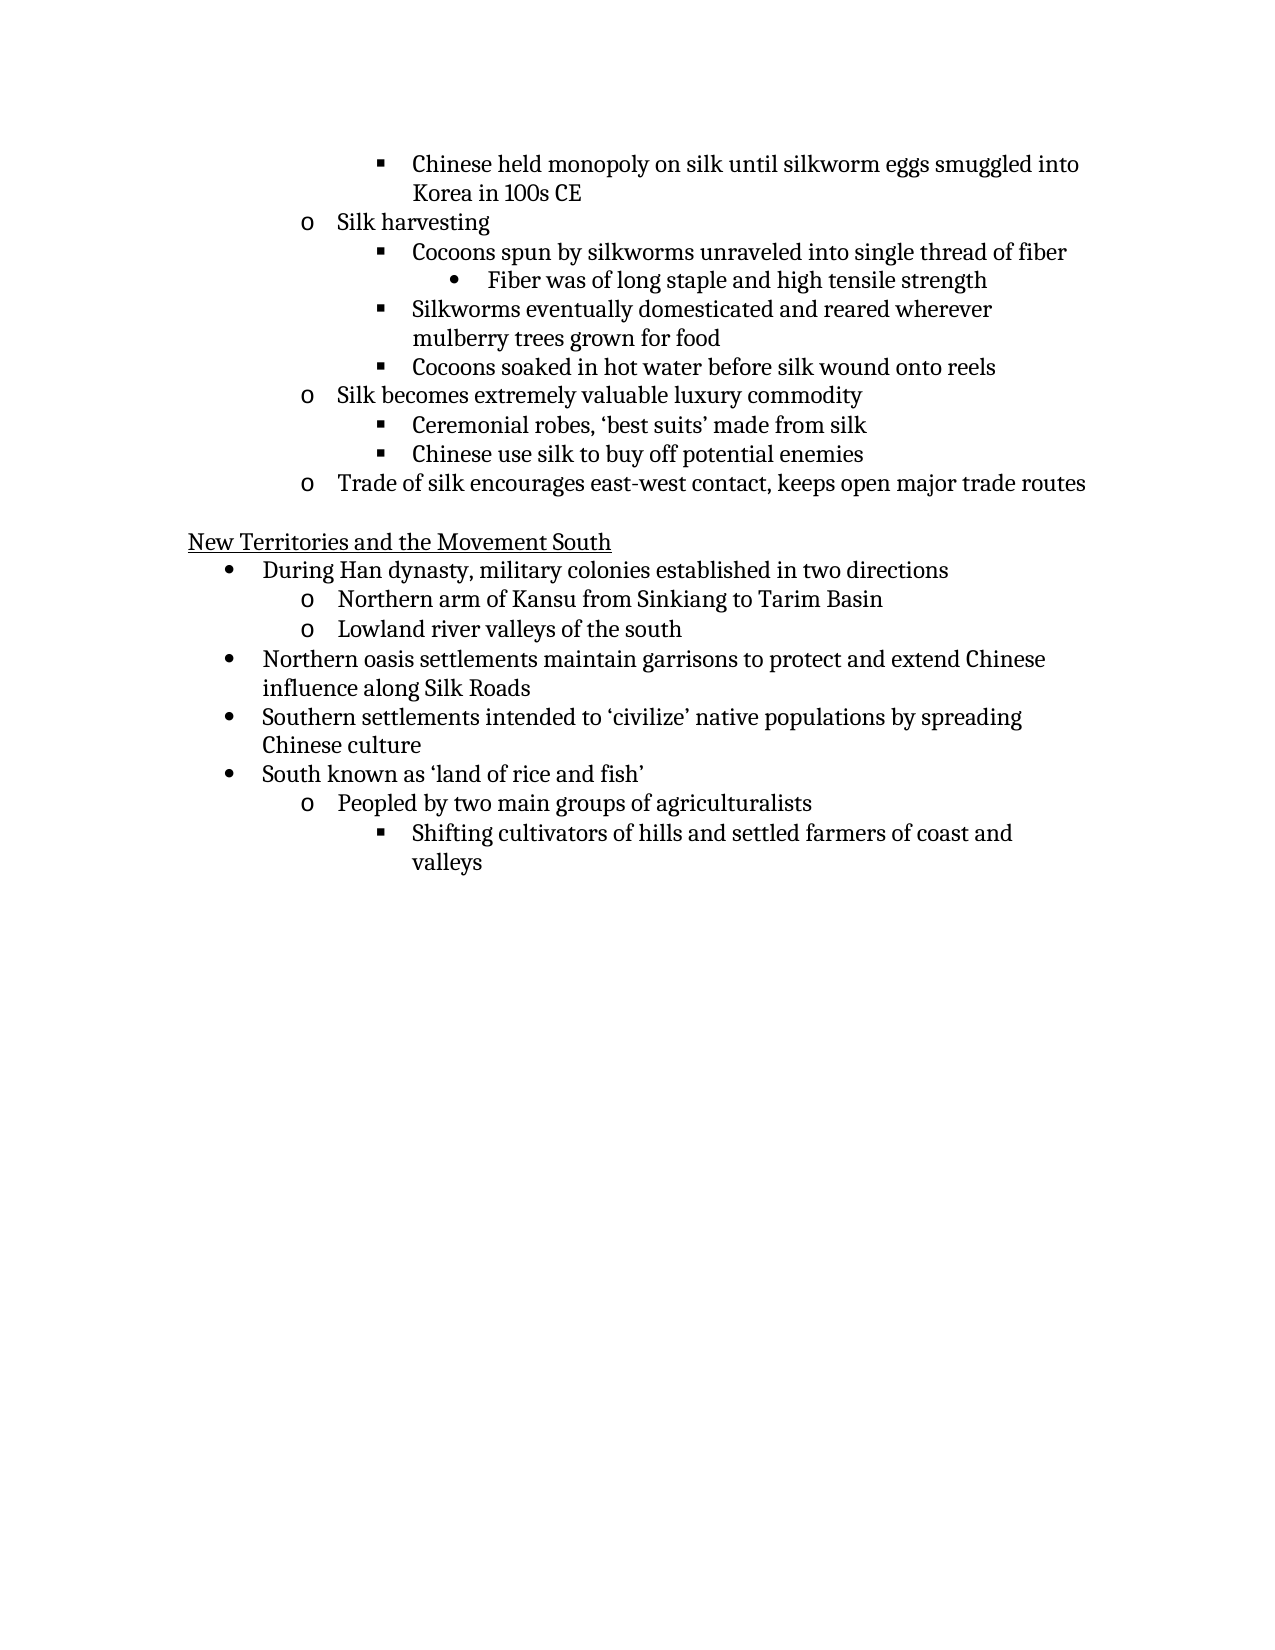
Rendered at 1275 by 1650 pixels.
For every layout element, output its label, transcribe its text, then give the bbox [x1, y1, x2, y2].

list Ceremonial robes, ‘best suits’ made from silk [375, 411, 1087, 440]
list Trade of silk encourages east-west contact, keeps open major trade routes [300, 469, 1087, 499]
list Northern oasis settlements maintain garrisons to protect and extend Chinese influence along Silk Roads [225, 645, 1087, 702]
list Fiber was of long staple and high tensile strength [450, 266, 1087, 295]
list South known as ‘land of rice and fish’ [225, 760, 1087, 789]
list Chinese use silk to buy off potential enemies [375, 440, 1087, 469]
list Cocoons soaked in hot water before silk wound onto reels [375, 352, 1087, 381]
list Silk becomes extremely valuable luxury commodity [300, 381, 1087, 411]
list During Han dynasty, military colonies established in two directions [225, 556, 1087, 585]
list Silk harvesting [300, 207, 1087, 237]
list Shifting cultivators of hills and settled farmers of coast and valleys [375, 819, 1087, 876]
list Cocoons spun by silkworms unraveled into single thread of fiber [375, 237, 1087, 266]
list Southern settlements intended to ‘civilize’ native populations by spreading Chinese culture [225, 702, 1087, 760]
list Silkworms eventually domesticated and reared wherever mulberry trees grown for food [375, 295, 1087, 352]
list Peopled by two main groups of agriculturalists [300, 789, 1087, 819]
list Northern arm of Kansu from Sinkiang to Tarim Basin [300, 585, 1087, 615]
list Chinese held monopoly on silk until silkworm eggs smuggled into Korea in 100s CE [375, 150, 1087, 207]
text New Territories and the Movement South [187, 527, 1087, 556]
list Lowland river valleys of the south [300, 615, 1087, 645]
